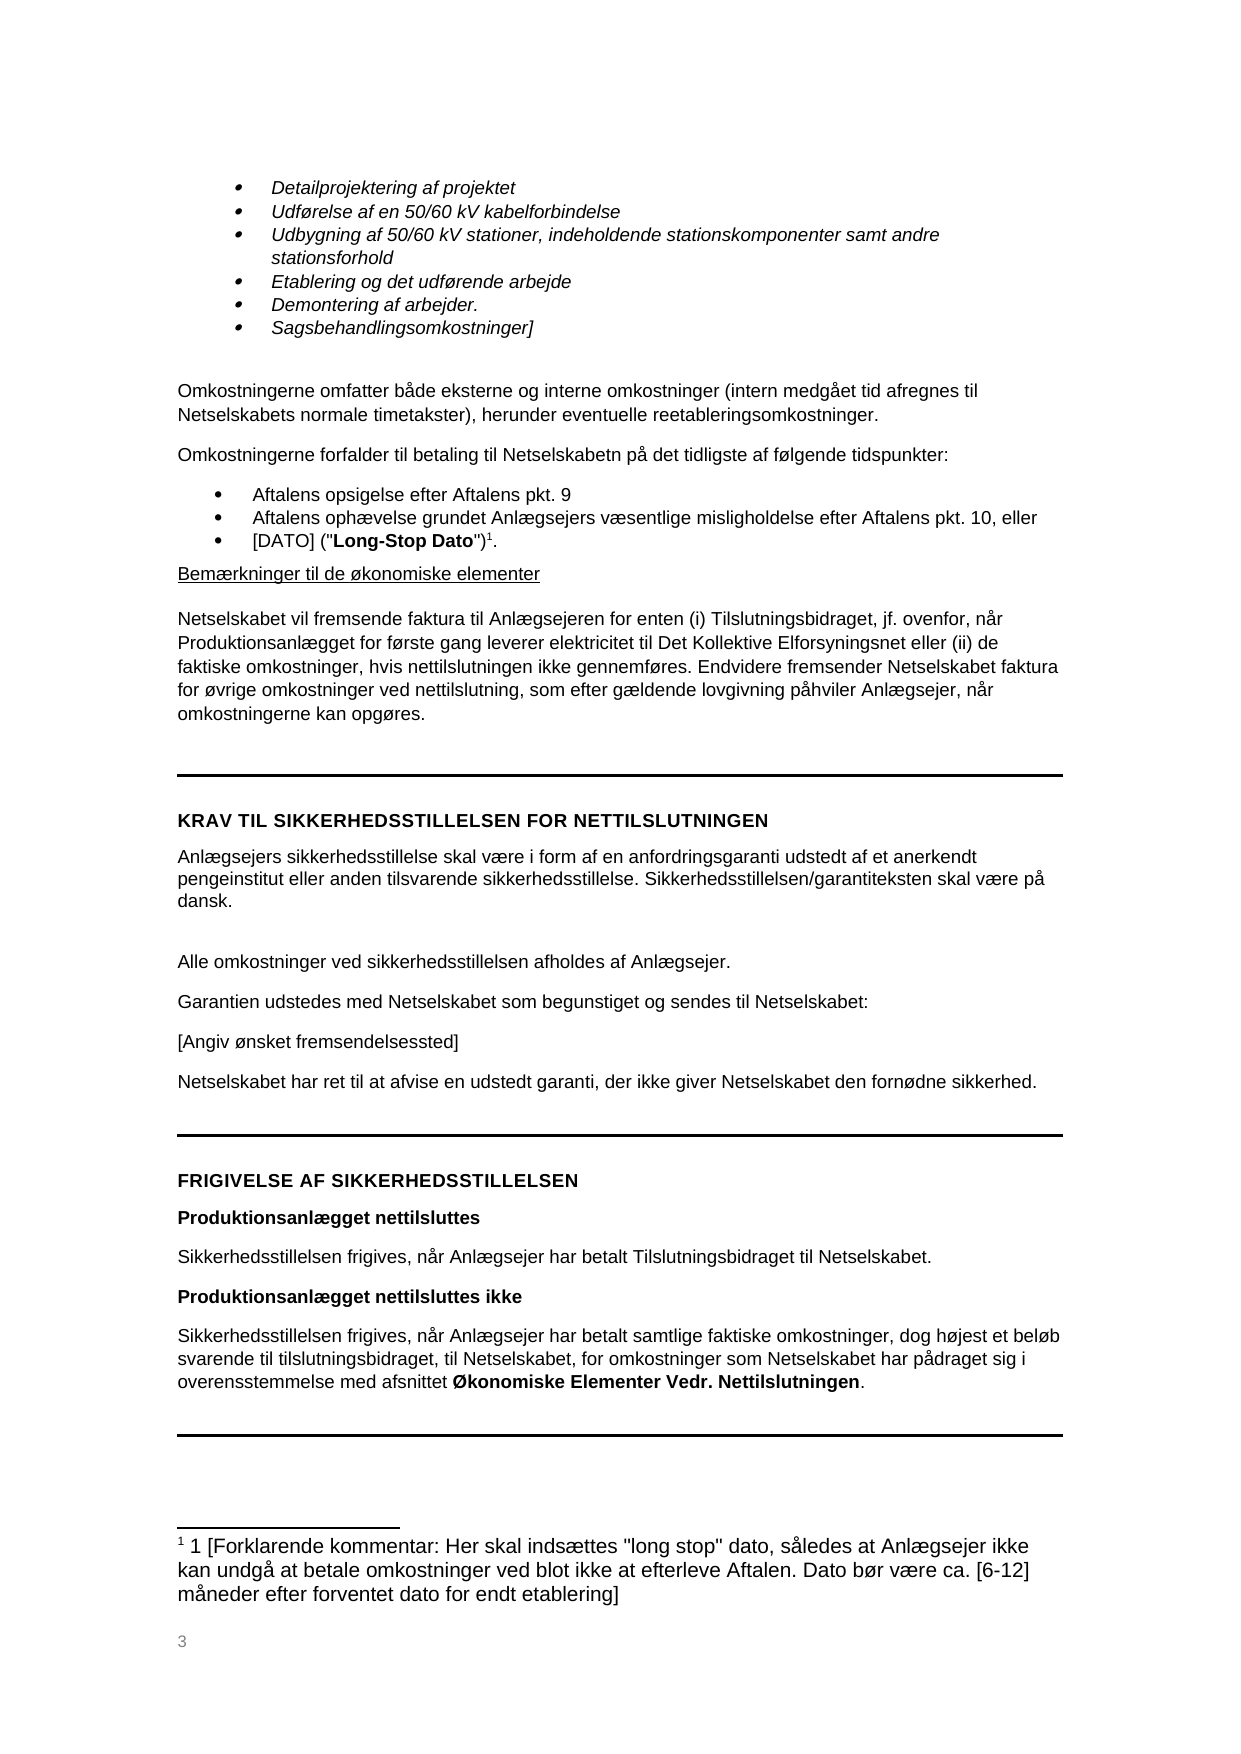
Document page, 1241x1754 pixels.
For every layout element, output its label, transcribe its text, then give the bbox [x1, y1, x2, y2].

list Aftalens opsigelse efter Aftalens pkt. 9 [215, 483, 1063, 505]
list Aftalens ophævelse grundet Anlægsejers væsentlige misligholdelse efter Aftalens pkt. 10, eller [215, 507, 1063, 528]
list Demontering af arbejder. [234, 294, 1063, 315]
list [DATO] ("Long-Stop Dato"). [215, 530, 1063, 552]
text Netselskabet vil fremsende faktura til Anlægsejeren for enten (i) Tilslutningsbidraget, jf. ovenfor, når Produktionsanlægget for første gang leverer elektricitet til Det Kollektive Elforsyningsnet eller (ii) de faktiske omkostninger, hvis nettilslutningen ikke gennemføres. Endvidere fremsender Netselskabet faktura for øvrige omkostninger ved nettilslutning, som efter gældende lovgivning påhviler Anlægsejer, når omkostningerne kan opgøres. [177, 608, 1063, 724]
list Udbygning af 50/60 kV stationer, indeholdende stationskomponenter samt andre stationsforhold [234, 224, 1063, 269]
text Anlægsejers sikkerhedsstillelse skal være i form af en anfordringsgaranti udstedt af et anerkendt pengeinstitut eller anden tilsvarende sikkerhedsstillelse. Sikkerhedsstillelsen/garantiteksten skal være på dansk. [177, 846, 1063, 911]
list Detailprojektering af projektet [234, 177, 1063, 199]
list Sagsbehandlingsomkostninger] [234, 317, 1063, 339]
list Udførelse af en 50/60 kV kabelforbindelse [234, 201, 1063, 222]
text Produktionsanlægget nettilsluttes [177, 1207, 1063, 1228]
text Omkostningerne forfalder til betaling til Netselskabetn på det tidligste af følgende tidspunkter: [177, 443, 1063, 465]
text Bemærkninger til de økonomiske elementer [177, 557, 1063, 584]
text Krav til sikkerhedsstillelsen for nettilslutningen [177, 806, 1063, 833]
text Sikkerhedsstillelsen frigives, når Anlægsejer har betalt Tilslutningsbidraget til Netselskabet. [177, 1246, 1063, 1268]
text Sikkerhedsstillelsen frigives, når Anlægsejer har betalt samtlige faktiske omkostninger, dog højest et beløb svarende til tilslutningsbidraget, til Netselskabet, for omkostninger som Netselskabet har pådraget sig i overensstemmelse med afsnittet Økonomiske Elementer Vedr. Nettilslutningen. [177, 1325, 1063, 1392]
text Netselskabet har ret til at afvise en udstedt garanti, der ikke giver Netselskabet den fornødne sikkerhed. [177, 1071, 1063, 1092]
list Etablering og det udførende arbejde [234, 270, 1063, 292]
text Garantien udstedes med Netselskabet som begunstiget og sendes til Netselskabet: [177, 991, 1063, 1012]
text Frigivelse af sikkerhedsstillelsen [177, 1166, 1063, 1193]
text Omkostningerne omfatter både eksterne og interne omkostninger (intern medgået tid afregnes til Netselskabets normale timetakster), herunder eventuelle reetableringsomkostninger. [177, 380, 1063, 425]
text Alle omkostninger ved sikkerhedsstillelsen afholdes af Anlægsejer. [177, 951, 1063, 972]
text [Angiv ønsket fremsendelsessted] [177, 1031, 1063, 1052]
text Produktionsanlægget nettilsluttes ikke [177, 1286, 1063, 1307]
